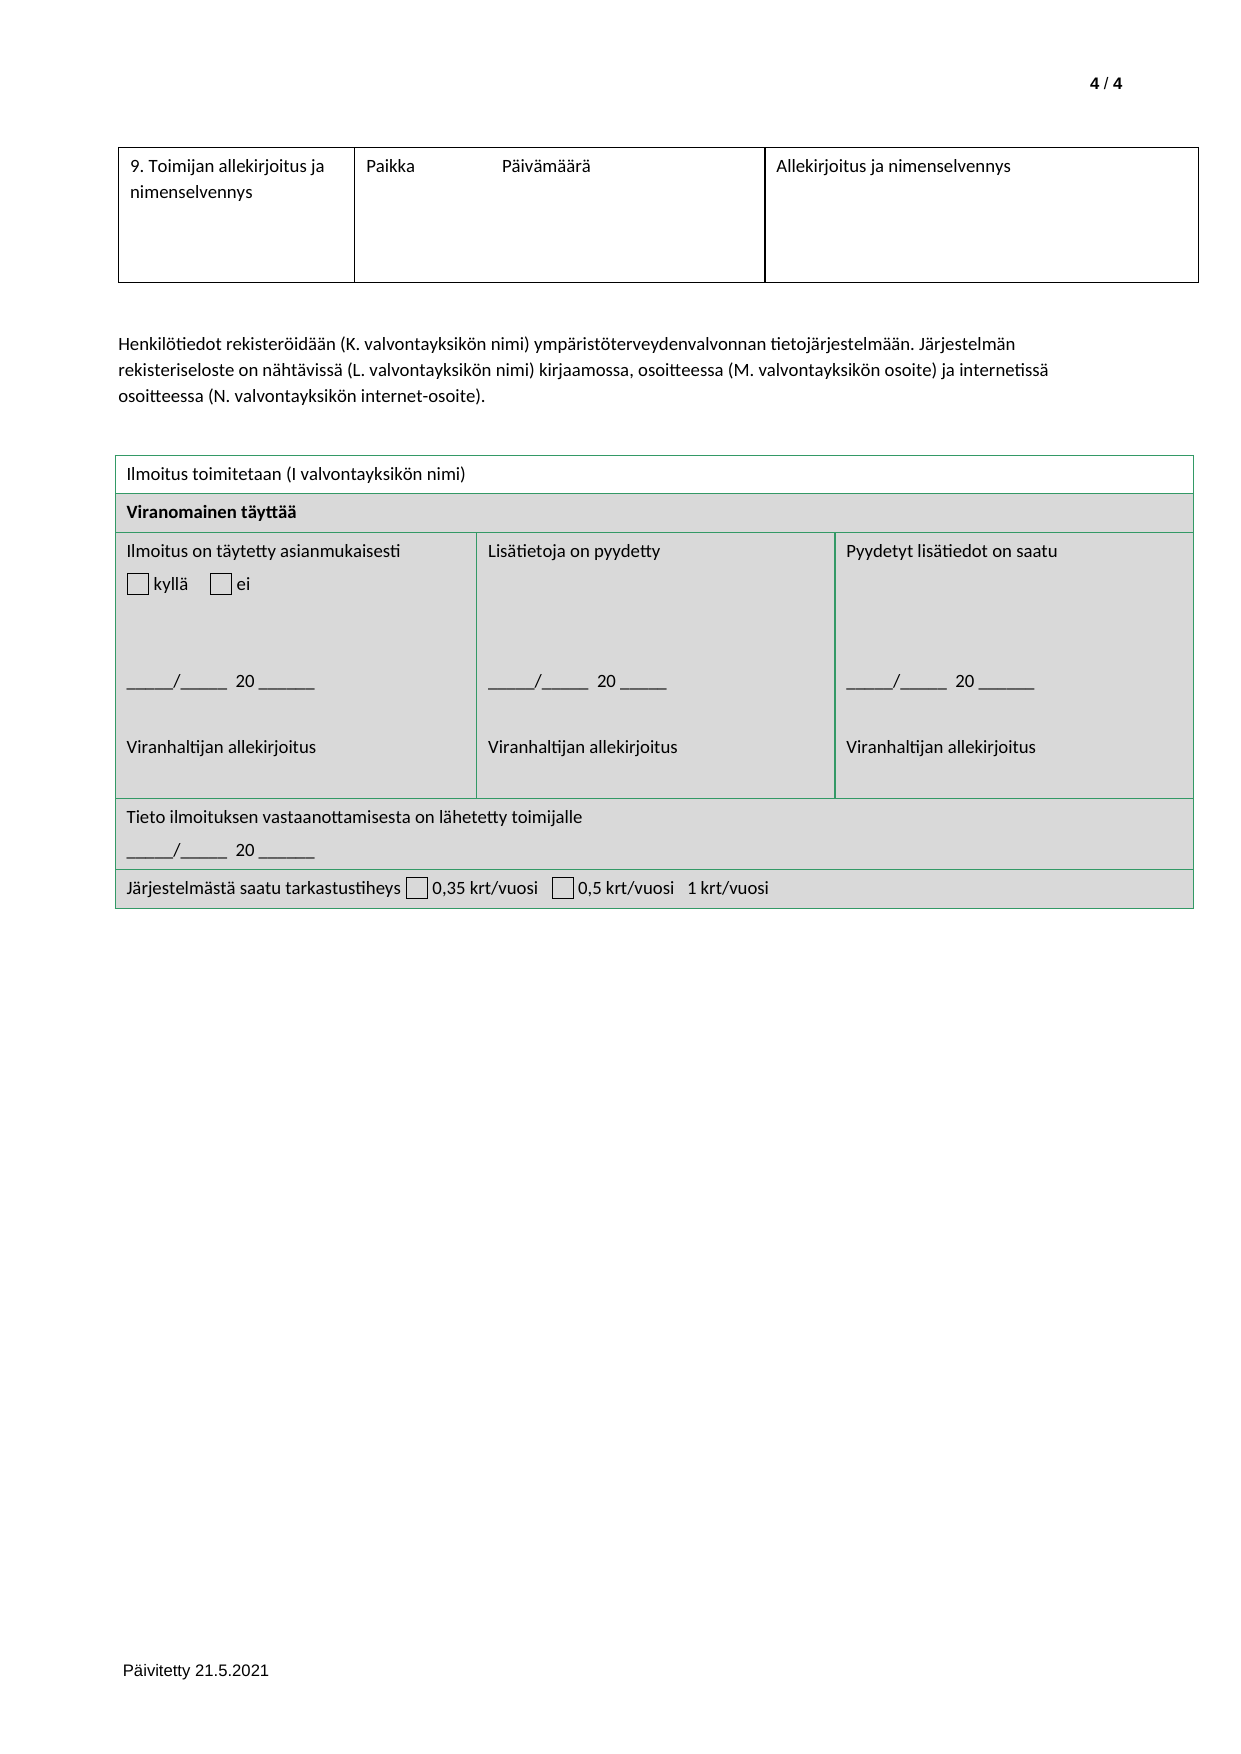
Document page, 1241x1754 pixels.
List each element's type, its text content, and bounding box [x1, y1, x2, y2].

table_cell Viranomainen täyttää [116, 494, 1193, 532]
table_cell Järjestelmästä saatu tarkastustiheys 0,35 krt/vuosi 0,5 krt/vuosi 1 krt/vuosi [116, 870, 1193, 908]
table_cell Ilmoitus on täytetty asianmukaisesti kyllä ei _____/_____ 20 ______ Viranhaltijan allekirjoitus [116, 533, 476, 798]
table_header 9. Toimijan allekirjoitus ja nimenselvennys [119, 148, 354, 282]
table_cell Pyydetyt lisätiedot on saatu _____/_____ 20 ______ Viranhaltijan allekirjoitus [836, 533, 1193, 798]
table_header Ilmoitus toimitetaan (I valvontayksikön nimi) [116, 456, 1193, 493]
table_header Allekirjoitus ja nimenselvennys [766, 148, 1198, 282]
table_cell Lisätietoja on pyydetty _____/_____ 20 _____ Viranhaltijan allekirjoitus [477, 533, 834, 798]
table_header Paikka Päivämäärä [355, 148, 764, 282]
text Henkilötiedot rekisteröidään (K. valvontayksikön nimi) ympäristöterveydenvalvonnan tietojärjestelmään. Järjestelmän rekisteriseloste on nähtävissä (L. valvontayksikön nimi) kirjaamossa, osoitteessa (M. valvontayksikön osoite) ja internetissä osoitteessa (N. valvontayksikön internet-osoite). [118, 332, 1122, 407]
table_cell Tieto ilmoituksen vastaanottamisesta on lähetetty toimijalle _____/_____ 20 ______ [116, 799, 1193, 869]
